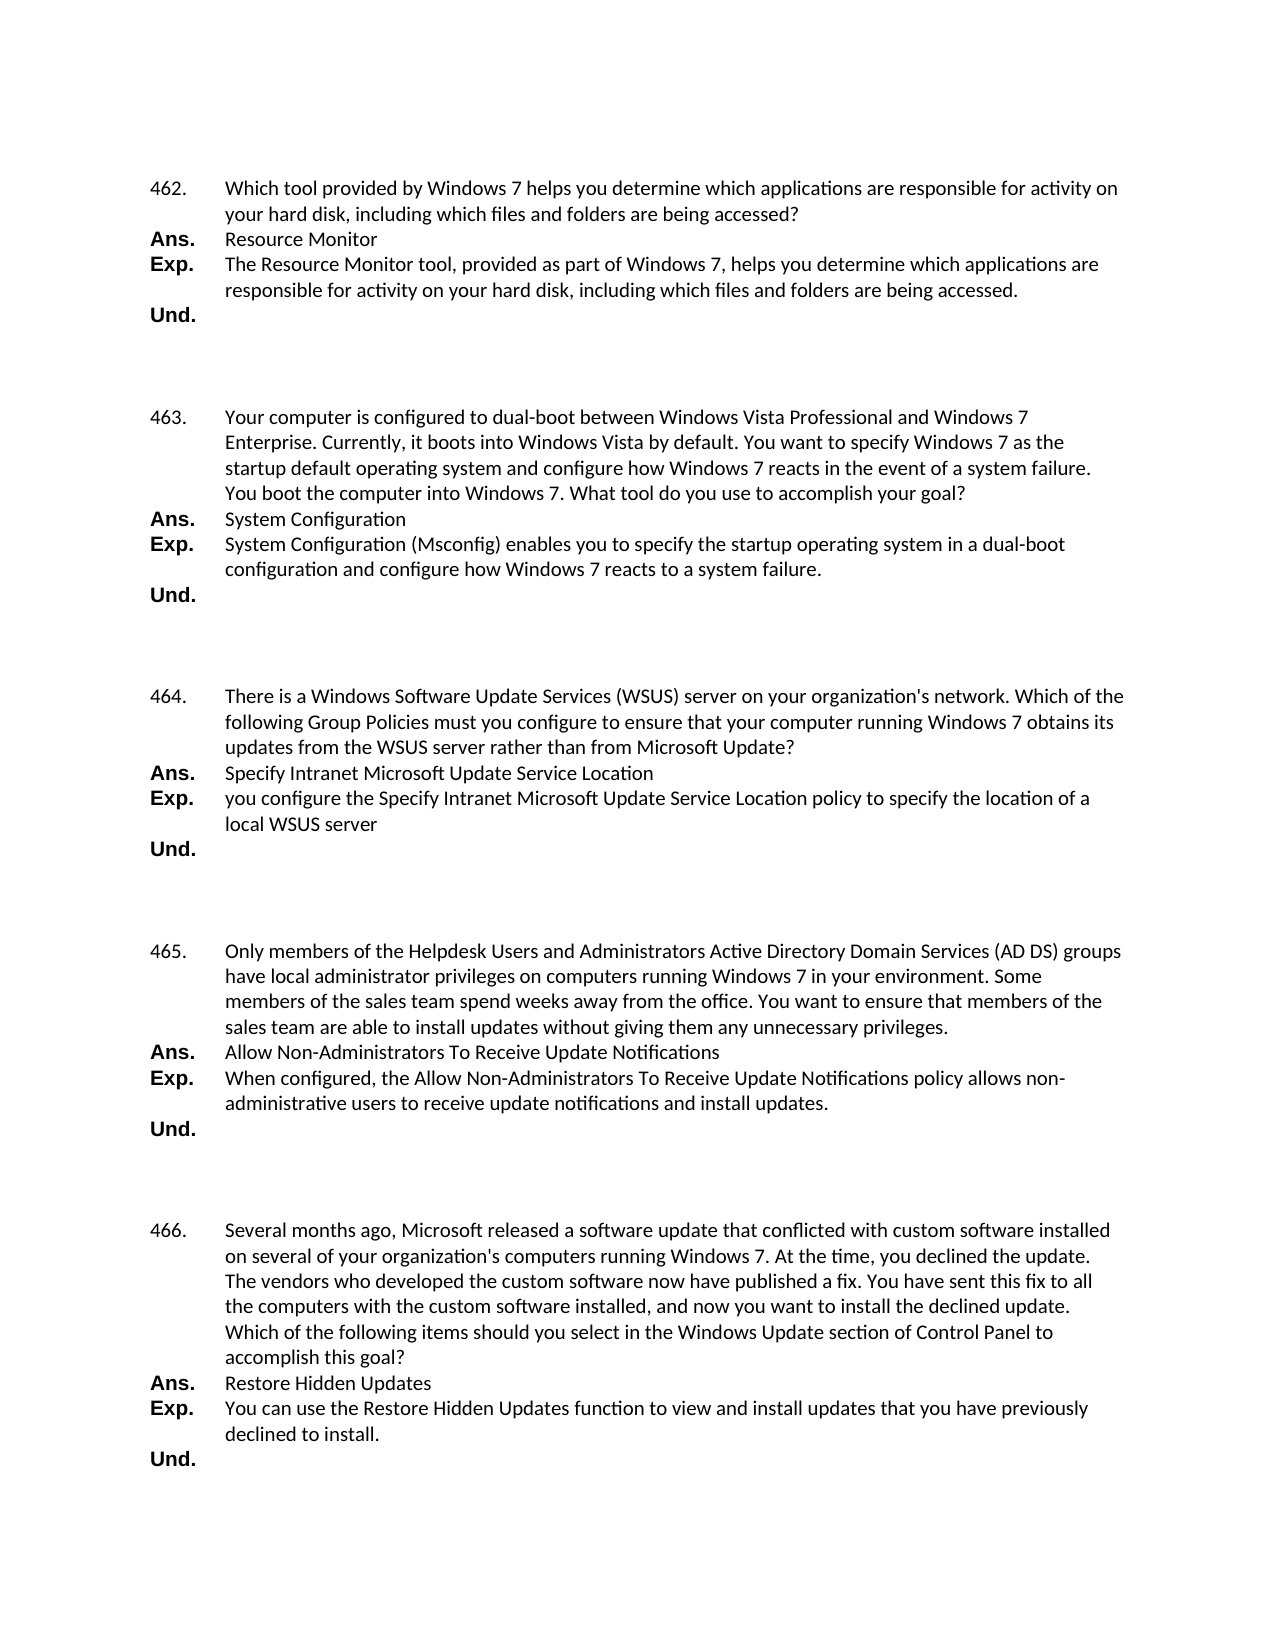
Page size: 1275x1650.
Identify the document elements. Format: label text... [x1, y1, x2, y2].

list System Configuration (Msconfig) enables you to specify the startup operating system in a dual-boot configuration and configure how Windows 7 reacts to a system failure. [150, 531, 1125, 582]
list you configure the Specify Intranet Microsoft Update Service Location policy to specify the location of a local WSUS server [150, 785, 1125, 836]
list Several months ago, Microsoft released a software update that conflicted with custom software installed on several of your organization's computers running Windows 7. At the time, you declined the update. The vendors who developed the custom software now have published a fix. You have sent this fix to all the computers with the custom software installed, and now you want to install the declined update. Which of the following items should you select in the Windows Update section of Control Panel to accomplish this goal? [150, 1217, 1125, 1370]
list Your computer is configured to dual-boot between Windows Vista Professional and Windows 7 Enterprise. Currently, it boots into Windows Vista by default. You want to specify Windows 7 as the startup default operating system and configure how Windows 7 reacts in the event of a system failure. You boot the computer into Windows 7. What tool do you use to accomplish your goal? [150, 404, 1125, 506]
list You can use the Restore Hidden Updates function to view and install updates that you have previously declined to install. [150, 1395, 1125, 1446]
list The Resource Monitor tool, provided as part of Windows 7, helps you determine which applications are responsible for activity on your hard disk, including which files and folders are being accessed. [150, 252, 1125, 302]
list Only members of the Helpdesk Users and Administrators Active Directory Domain Services (AD DS) groups have local administrator privileges on computers running Windows 7 in your environment. Some members of the sales team spend weeks away from the office. You want to ensure that members of the sales team are able to install updates without giving them any unnecessary privileges. [150, 938, 1125, 1039]
list Restore Hidden Updates [150, 1370, 1125, 1395]
list Allow Non-Administrators To Receive Update Notifications [150, 1039, 1125, 1065]
list Resource Monitor [150, 226, 1125, 252]
list There is a Windows Software Update Services (WSUS) server on your organization's network. Which of the following Group Policies must you configure to ensure that your computer running Windows 7 obtains its updates from the WSUS server rather than from Microsoft Update? [150, 684, 1125, 760]
list Which tool provided by Windows 7 helps you determine which applications are responsible for activity on your hard disk, including which files and folders are being accessed? [150, 175, 1125, 226]
list Specify Intranet Microsoft Update Service Location [150, 760, 1125, 785]
list When configured, the Allow Non-Administrators To Receive Update Notifications policy allows non-administrative users to receive update notifications and install updates. [150, 1065, 1125, 1116]
list System Configuration [150, 506, 1125, 531]
